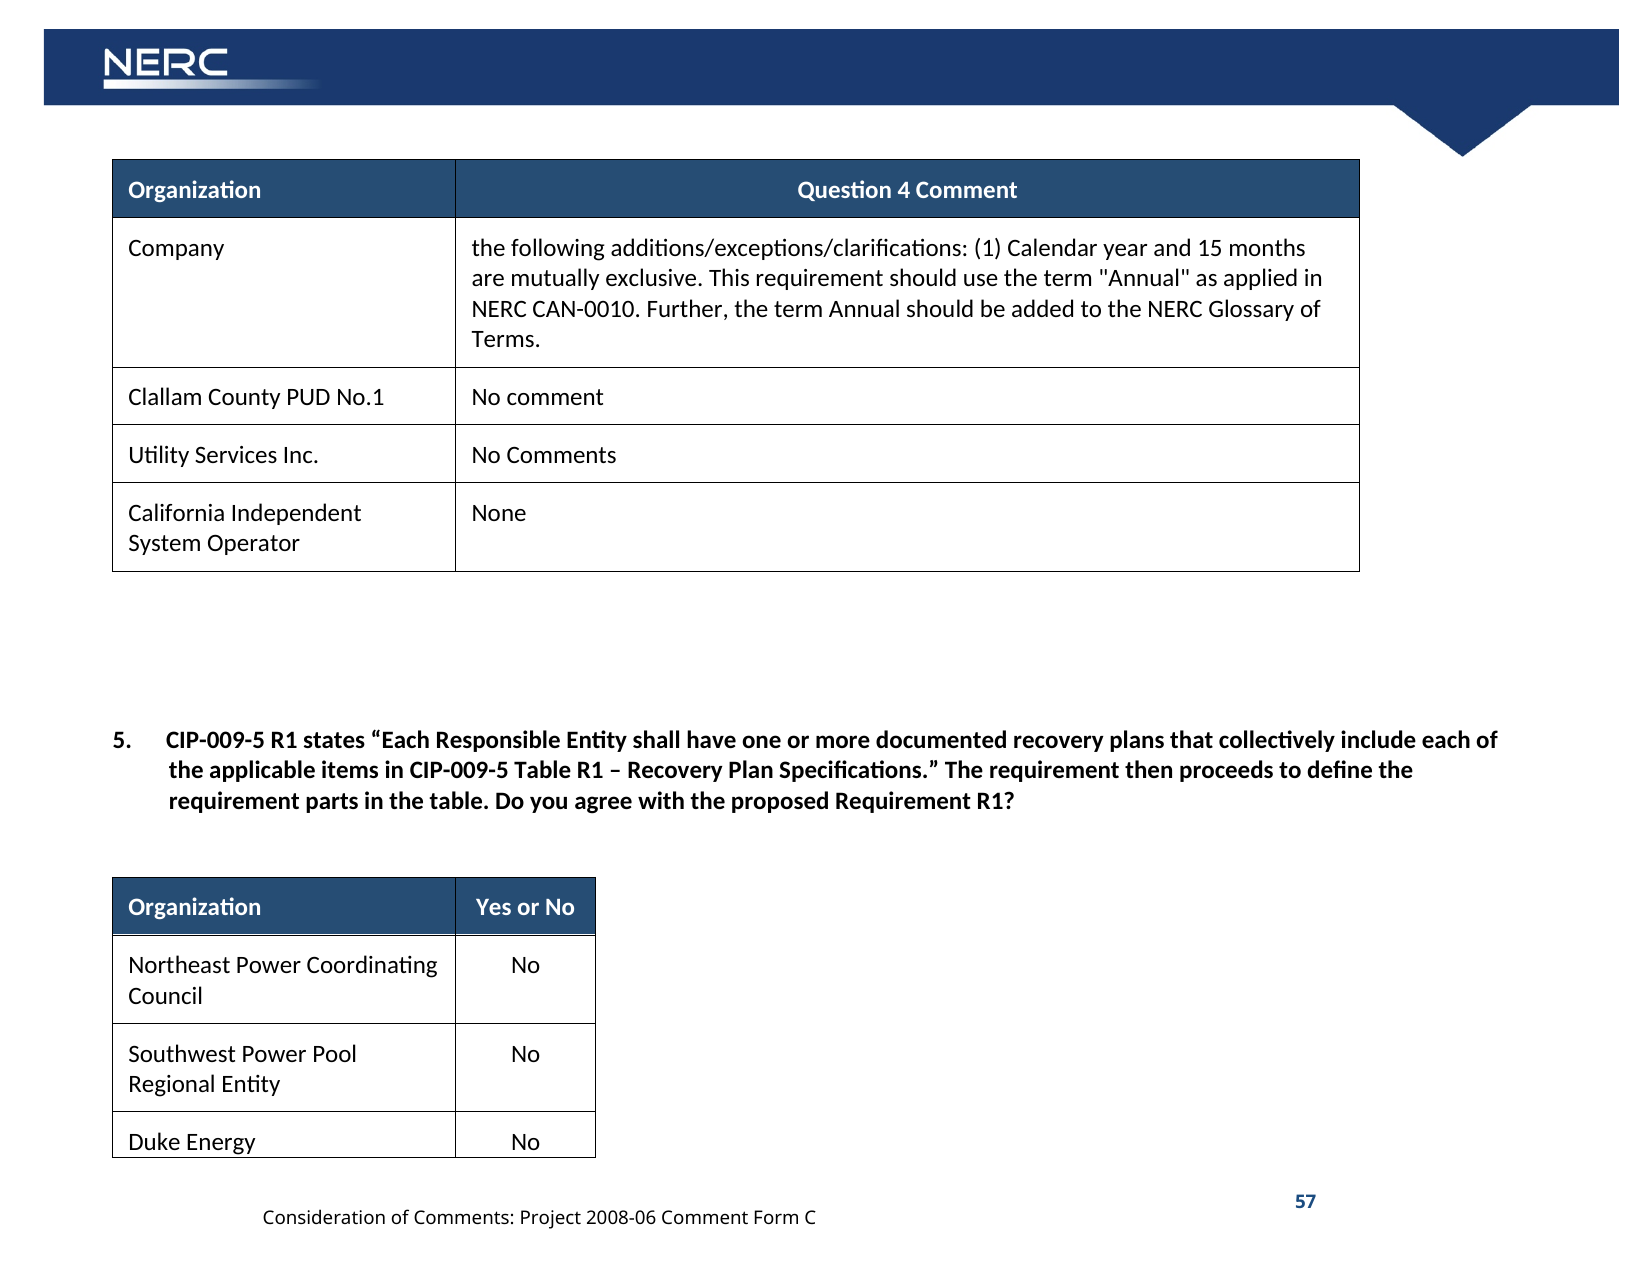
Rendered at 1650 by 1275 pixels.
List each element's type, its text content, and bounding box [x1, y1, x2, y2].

table_header Yes or No [456, 878, 595, 934]
table_cell Clallam County PUD No.1 [113, 368, 455, 424]
table_cell Northeast Power Coordinating Council [113, 936, 455, 1023]
table_cell Wisconsin Electric Power Company [113, 218, 455, 367]
table_cell No [456, 936, 595, 1023]
table_cell No comment [456, 368, 1359, 424]
table_cell None [456, 483, 1359, 571]
table_cell No [456, 1024, 595, 1111]
table_cell Duke Energy [113, 1112, 455, 1157]
table_header Question 4 Comment [456, 160, 1359, 217]
picture [43, 29, 1619, 157]
table_cell No [456, 1112, 595, 1157]
table_cell No Comments [456, 425, 1359, 482]
table_header Organization [113, 878, 455, 934]
table_cell California Independent System Operator [113, 483, 455, 571]
table_cell Southwest Power Pool Regional Entity [113, 1024, 455, 1111]
list 5. CIP-009-5 R1 states “Each Responsible Entity shall have one or more documented recovery plans that collectively include each of the applicable items in CIP-009-5 Table R1 – Recovery Plan Specifications.” The requirement then proceeds to define the requirement parts in the table. Do you agree with the proposed Requirement R1? [112, 724, 1500, 816]
table_cell Utility Services Inc. [113, 425, 455, 482]
table_header Organization [113, 160, 455, 217]
